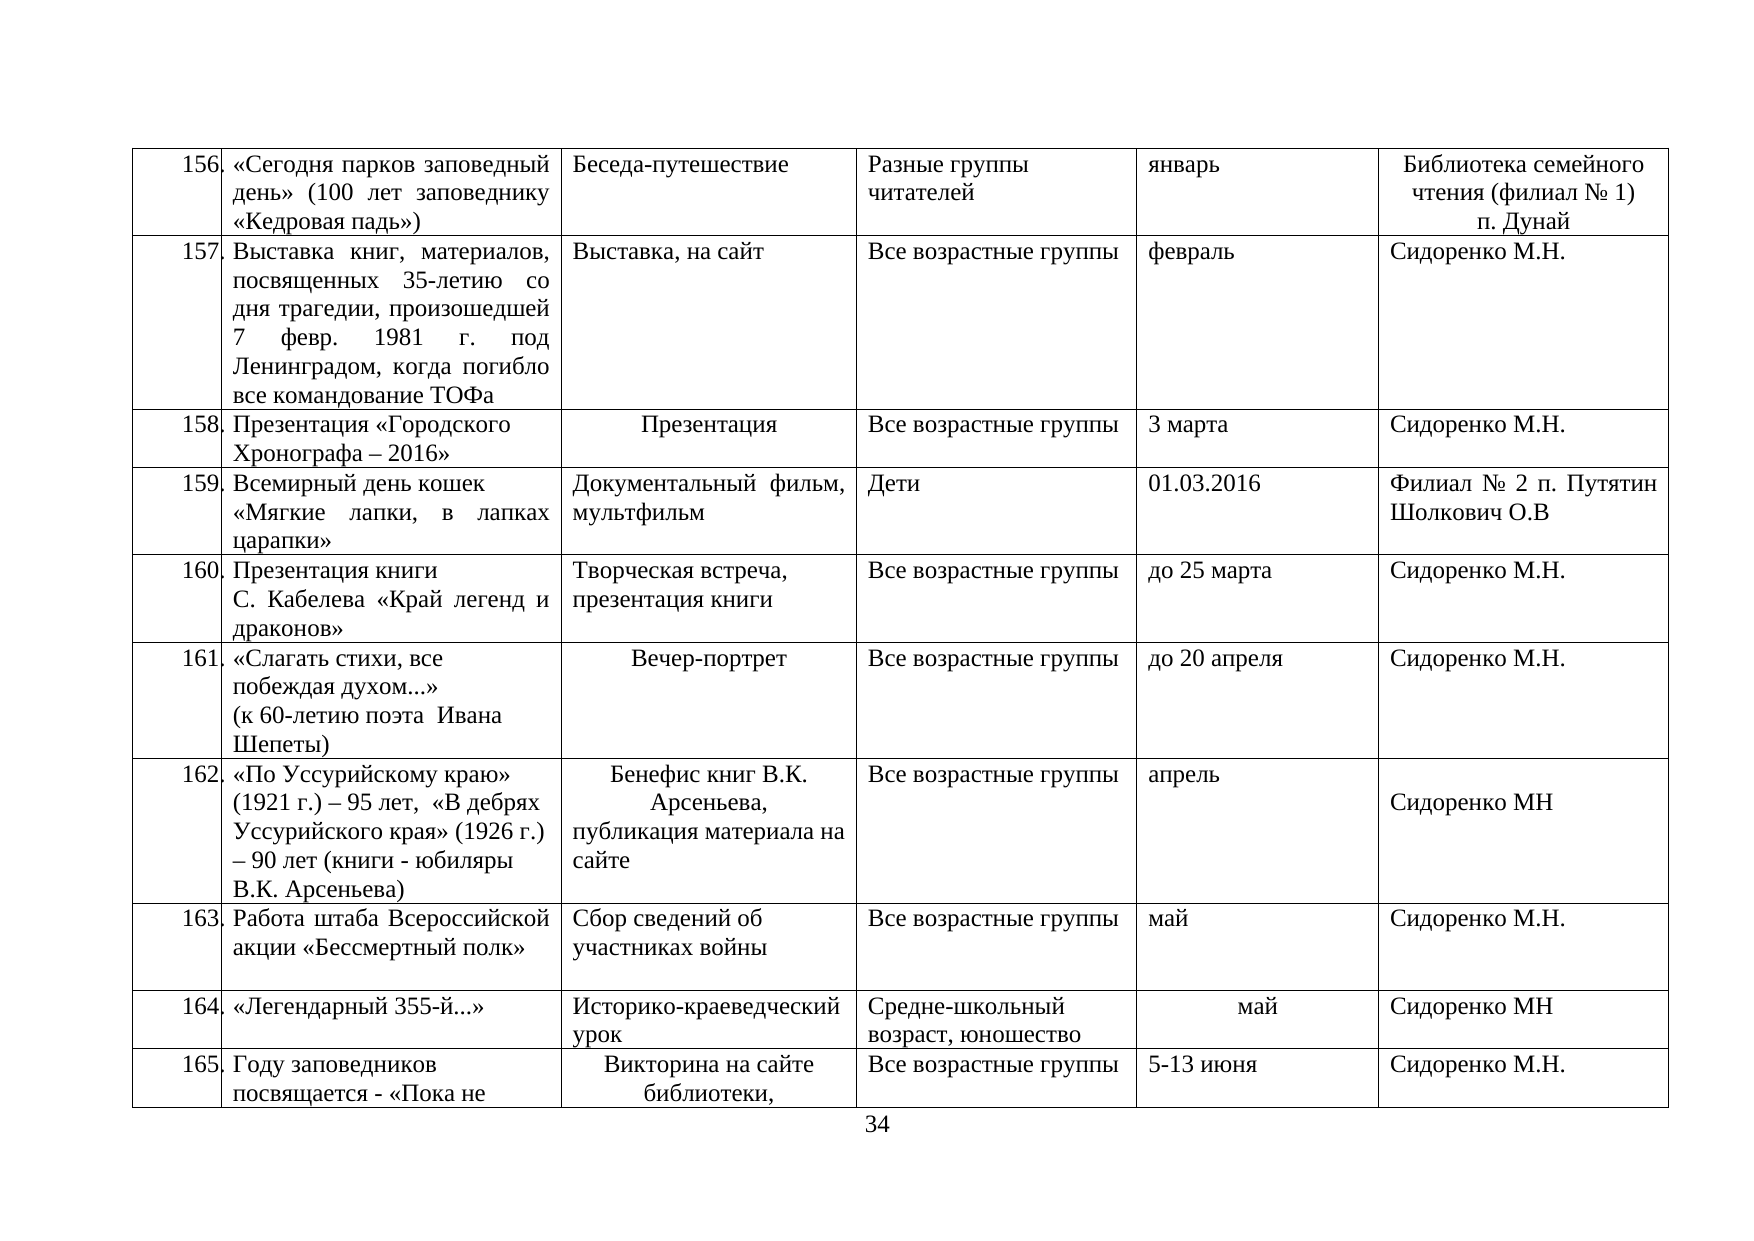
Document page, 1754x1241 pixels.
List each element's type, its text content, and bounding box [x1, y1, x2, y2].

table_cell 5-13 июня [1137, 1049, 1378, 1107]
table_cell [562, 1049, 856, 1107]
table_cell Все возрастные группы [857, 904, 1136, 990]
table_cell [857, 1049, 1136, 1107]
table_cell Сидоренко М.Н. [1379, 1049, 1668, 1107]
table_cell [133, 643, 221, 758]
table_cell [133, 991, 221, 1048]
table_cell [133, 555, 221, 642]
table_cell Сидоренко М.Н. [1379, 555, 1668, 642]
table_cell Творческая встреча, презентация книги [562, 555, 856, 642]
table_cell [133, 904, 221, 990]
table_cell Выставка книг, материалов, посвященных 35-летию со дня трагедии, произошедшей 7 февр. 1981 г. под Ленинградом, когда погибло все командование ТОФа [222, 236, 561, 408]
table_cell [133, 410, 221, 467]
table_cell Дети [857, 468, 1136, 554]
table_cell 01.03.2016 [1137, 468, 1378, 554]
table_cell Библиотека семейного чтения (филиал № 1) п. Дунай [1379, 149, 1668, 235]
table_cell апрель [1137, 759, 1378, 902]
table_cell Беседа-путешествие [562, 149, 856, 235]
table_cell 3 марта [1137, 410, 1378, 467]
table_cell Средне-школьный возраст, юношество [857, 991, 1136, 1048]
table_cell Вечер-портрет [562, 643, 856, 758]
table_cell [222, 1049, 561, 1107]
table_cell Все возрастные группы [857, 236, 1136, 408]
table_cell [133, 149, 221, 235]
table_cell Все возрастные группы [857, 410, 1136, 467]
table_cell «Слагать стихи, все побеждая духом...» (к 60-летию поэта Ивана Шепеты) [222, 643, 561, 758]
table_cell Историко-краеведческий урок [562, 991, 856, 1048]
table_cell «Легендарный 355-й...» [222, 991, 561, 1048]
table_cell Презентация книги С. Кабелева «Край легенд и драконов» [222, 555, 561, 642]
table_cell Бенефис книг В.К. Арсеньева, публикация материала на сайте [562, 759, 856, 902]
table_cell январь [1137, 149, 1378, 235]
table_cell Всемирный день кошек «Мягкие лапки, в лапках царапки» [222, 468, 561, 554]
table_cell Сидоренко М.Н. [1379, 236, 1668, 408]
table_cell Все возрастные группы [857, 555, 1136, 642]
table_cell [133, 1049, 221, 1107]
table_cell Презентация [562, 410, 856, 467]
table_cell Работа штаба Всероссийской акции «Бессмертный полк» [222, 904, 561, 990]
table_cell Все возрастные группы [857, 759, 1136, 902]
table_cell до 25 марта [1137, 555, 1378, 642]
table_cell до 20 апреля [1137, 643, 1378, 758]
table_cell Презентация «Городского Хронографа – 2016» [222, 410, 561, 467]
table_cell Выставка, на сайт [562, 236, 856, 408]
table_cell Разные группы читателей [857, 149, 1136, 235]
table_cell май [1137, 904, 1378, 990]
table_cell [133, 759, 221, 902]
table_cell Сидоренко М.Н. [1379, 643, 1668, 758]
table_cell Филиал № 2 п. Путятин Шолкович О.В [1379, 468, 1668, 554]
table_cell «Сегодня парков заповедный день» (100 лет заповеднику «Кедровая падь») [222, 149, 561, 235]
table_cell Сидоренко МН [1379, 991, 1668, 1048]
table_cell Сидоренко МН [1379, 759, 1668, 902]
table_cell февраль [1137, 236, 1378, 408]
table_cell [133, 236, 221, 408]
table_cell май [1137, 991, 1378, 1048]
table_cell Все возрастные группы [857, 643, 1136, 758]
table_cell Сбор сведений об участниках войны [562, 904, 856, 990]
table_cell Сидоренко М.Н. [1379, 904, 1668, 990]
table_cell Сидоренко М.Н. [1379, 410, 1668, 467]
table_cell Документальный фильм, мультфильм [562, 468, 856, 554]
table_cell «По Уссурийскому краю» (1921 г.) – 95 лет, «В дебрях Уссурийского края» (1926 г.) – 90 лет (книги - юбиляры В.К. Арсеньева) [222, 759, 561, 902]
table_cell [133, 468, 221, 554]
